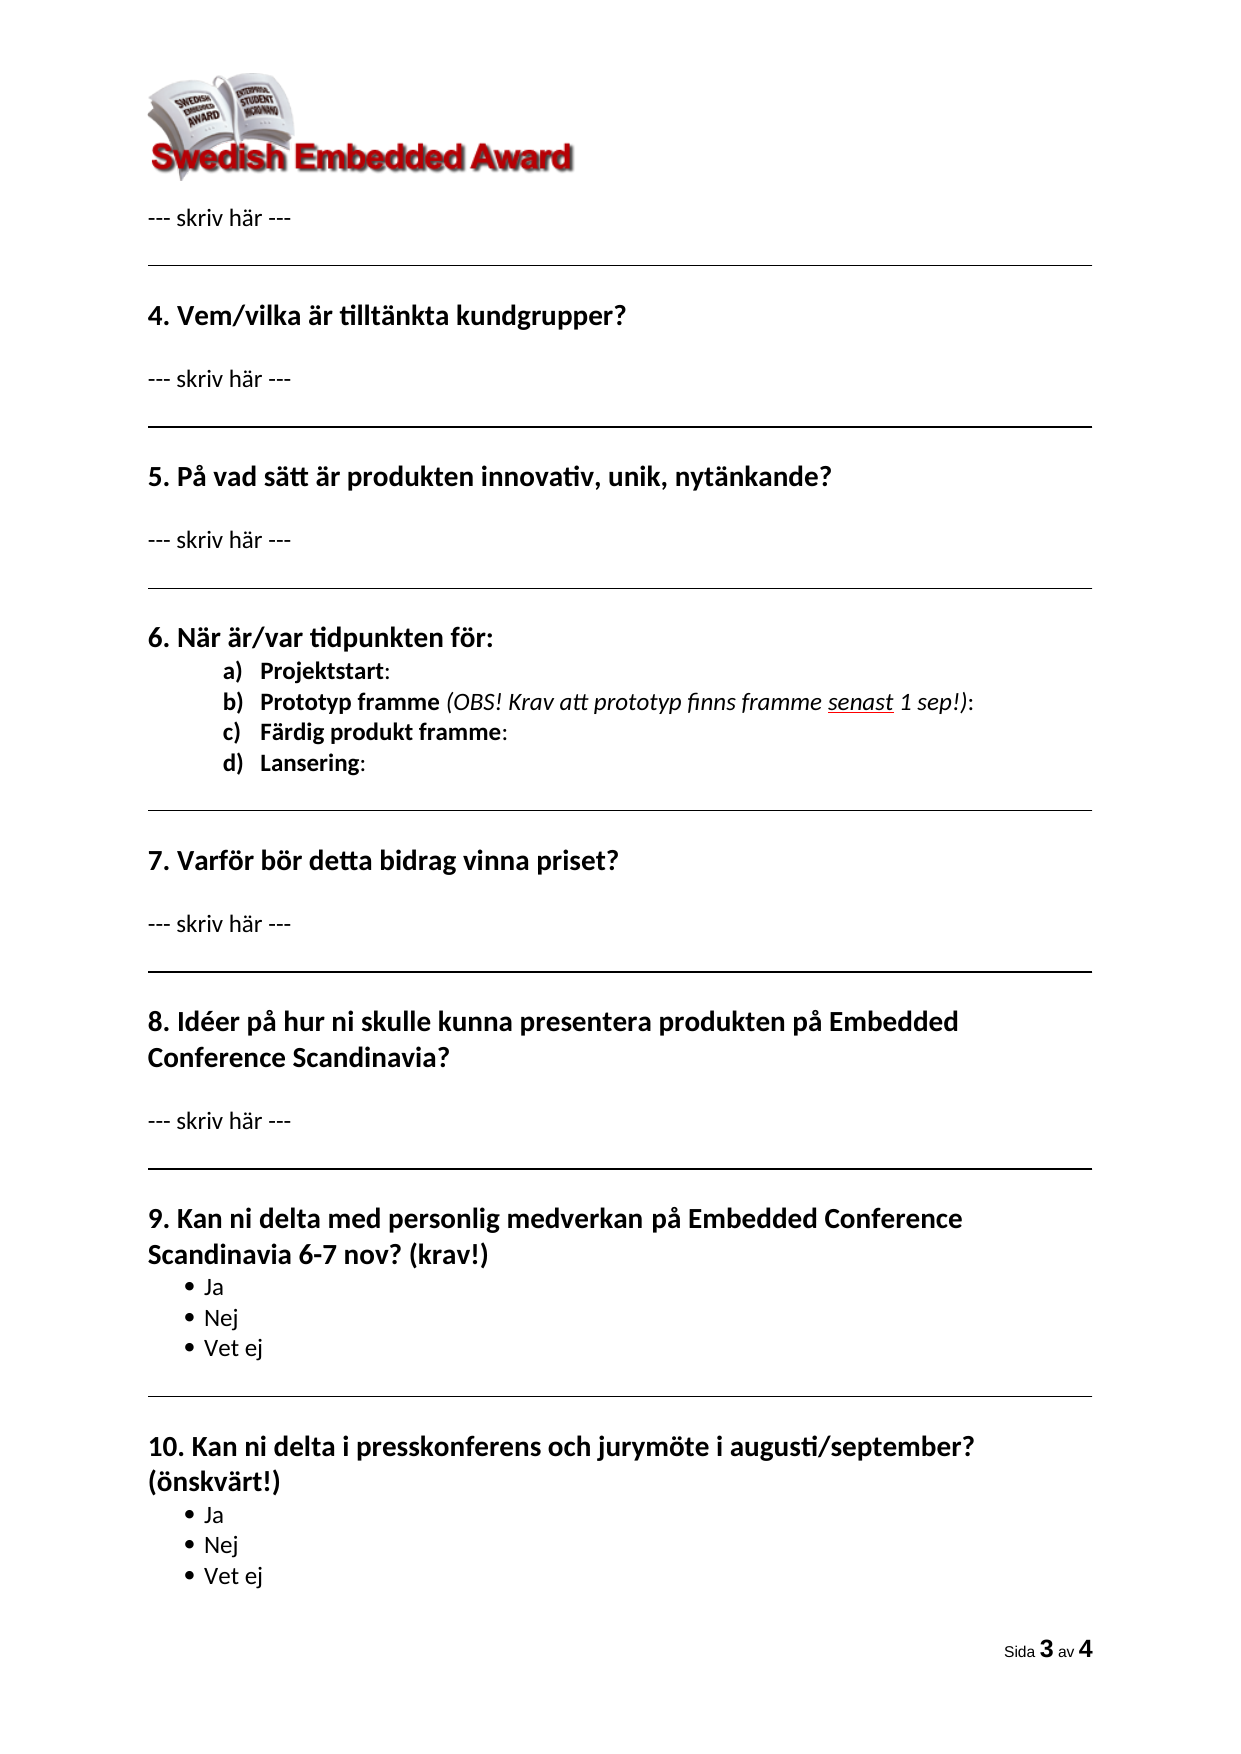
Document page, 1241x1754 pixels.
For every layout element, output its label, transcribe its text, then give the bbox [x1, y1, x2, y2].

list Projektstart: [223, 655, 1092, 686]
list Vet ej [185, 1333, 1092, 1363]
list Nej [185, 1529, 1092, 1560]
list Ja [185, 1272, 1092, 1302]
text --- skriv här --- [148, 202, 1092, 232]
text 9. Kan ni delta med personlig medverkan på Embedded Conference Scandinavia 6-7 nov? (krav!) [148, 1200, 1092, 1272]
list Nej [185, 1302, 1092, 1333]
list Lansering: [223, 747, 1092, 777]
text 8. Idéer på hur ni skulle kunna presentera produkten på Embedded Conference Scandinavia? [148, 1003, 1092, 1074]
text --- skriv här --- [148, 908, 1092, 939]
text 7. Varför bör detta bidrag vinna priset? [148, 842, 1092, 878]
list Färdig produkt framme: [223, 716, 1092, 747]
list Ja [185, 1499, 1092, 1529]
text --- skriv här --- [148, 363, 1092, 393]
text 5. På vad sätt är produkten innovativ, unik, nytänkande? [148, 458, 1092, 494]
text 10. Kan ni delta i presskonferens och jurymöte i augusti/september? (önskvärt!) [148, 1428, 1092, 1499]
picture [147, 73, 661, 181]
text 4. Vem/vilka är tilltänkta kundgrupper? [148, 297, 1092, 332]
list Prototyp framme (OBS! Krav att prototyp finns framme senast 1 sep!): [223, 686, 1092, 716]
text 6. När är/var tidpunkten för: [148, 619, 1092, 655]
text --- skriv här --- [148, 1105, 1092, 1136]
list Vet ej [185, 1560, 1092, 1591]
text --- skriv här --- [148, 524, 1092, 555]
